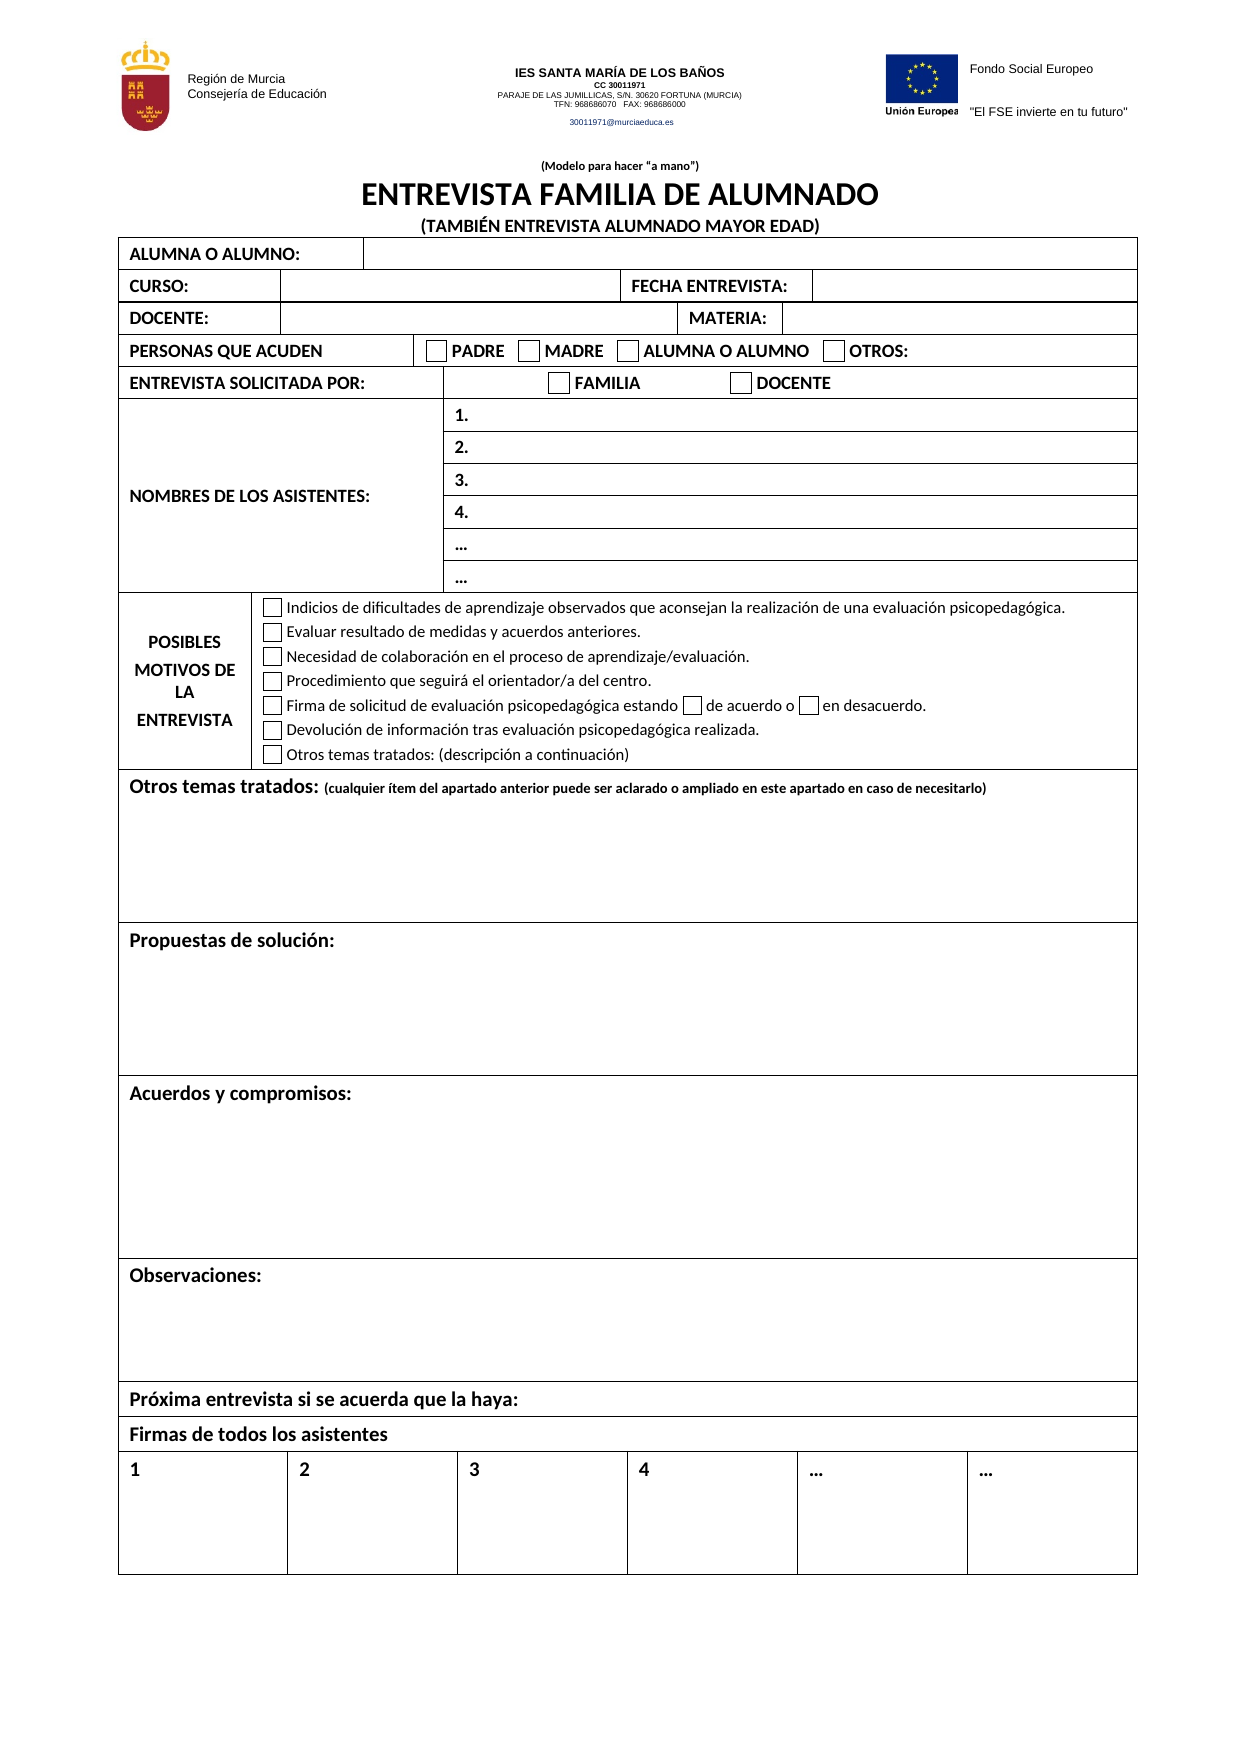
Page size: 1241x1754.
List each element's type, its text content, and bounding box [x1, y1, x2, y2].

table_cell 1 [119, 1452, 287, 1574]
table_cell [813, 270, 1137, 301]
table_cell FECHA ENTREVISTA: [621, 270, 812, 301]
table_cell 4 [628, 1452, 797, 1574]
table_cell Propuestas de solución: [119, 923, 1137, 1075]
table_header [364, 238, 1137, 269]
table_cell NOMBRES DE LOS ASISTENTES: [119, 399, 443, 592]
table_cell [281, 303, 677, 334]
table_cell POSIBLES MOTIVOS DE LA ENTREVISTA [119, 593, 251, 768]
picture [116, 38, 174, 135]
table_cell Otros temas tratados: (cualquier ítem del apartado anterior puede ser aclarado o ampliado en este apartado en caso de necesitarlo) [119, 770, 1137, 922]
table_cell 3 [458, 1452, 627, 1574]
text ENTREVISTA FAMILIA DE ALUMNADO [177, 173, 1063, 214]
table_cell FAMILIA DOCENTE [444, 367, 1137, 398]
table_header ALUMNA O ALUMNO: [119, 238, 363, 269]
table_cell Próxima entrevista si se acuerda que la haya: [119, 1382, 1137, 1416]
table_cell 1. [444, 399, 1137, 431]
table_cell MATERIA: [678, 303, 782, 334]
table_cell 4. [444, 496, 1137, 527]
table_cell CURSO: [119, 270, 280, 301]
table_cell ENTREVISTA SOLICITADA POR: [119, 367, 443, 398]
table_cell Indicios de dificultades de aprendizaje observados que aconsejan la realización de una evaluación psicopedagógica. Evaluar resultado de medidas y acuerdos anteriores. Necesidad de colaboración en el proceso de aprendizaje/evaluación. Procedimiento que seguirá el orientador/a del centro. Firma de solicitud de evaluación psicopedagógica estando de acuerdo o en desacuerdo. Devolución de información tras evaluación psicopedagógica realizada. Otros temas tratados: (descripción a continuación) [252, 593, 1137, 768]
table_cell PERSONAS QUE ACUDEN [119, 335, 413, 366]
picture [885, 54, 958, 117]
table_cell Firmas de todos los asistentes [119, 1417, 1137, 1451]
table_cell 2 [288, 1452, 457, 1574]
table_cell [783, 303, 1137, 334]
table_cell 3. [444, 464, 1137, 495]
table_cell … [798, 1452, 967, 1574]
text (TAMBIÉN ENTREVISTA ALUMNADO MAYOR EDAD) [177, 214, 1063, 237]
table_cell Observaciones: [119, 1259, 1137, 1381]
table_cell Acuerdos y compromisos: [119, 1076, 1137, 1257]
table_cell … [444, 529, 1137, 560]
table_cell [281, 270, 620, 301]
table_cell PADRE MADRE ALUMNA O ALUMNO OTROS: [414, 335, 1137, 366]
table_cell … [968, 1452, 1137, 1574]
table_cell DOCENTE: [119, 303, 280, 334]
text (Modelo para hacer “a mano”) [177, 158, 1063, 173]
table_cell 2. [444, 432, 1137, 463]
table_cell … [444, 561, 1137, 592]
